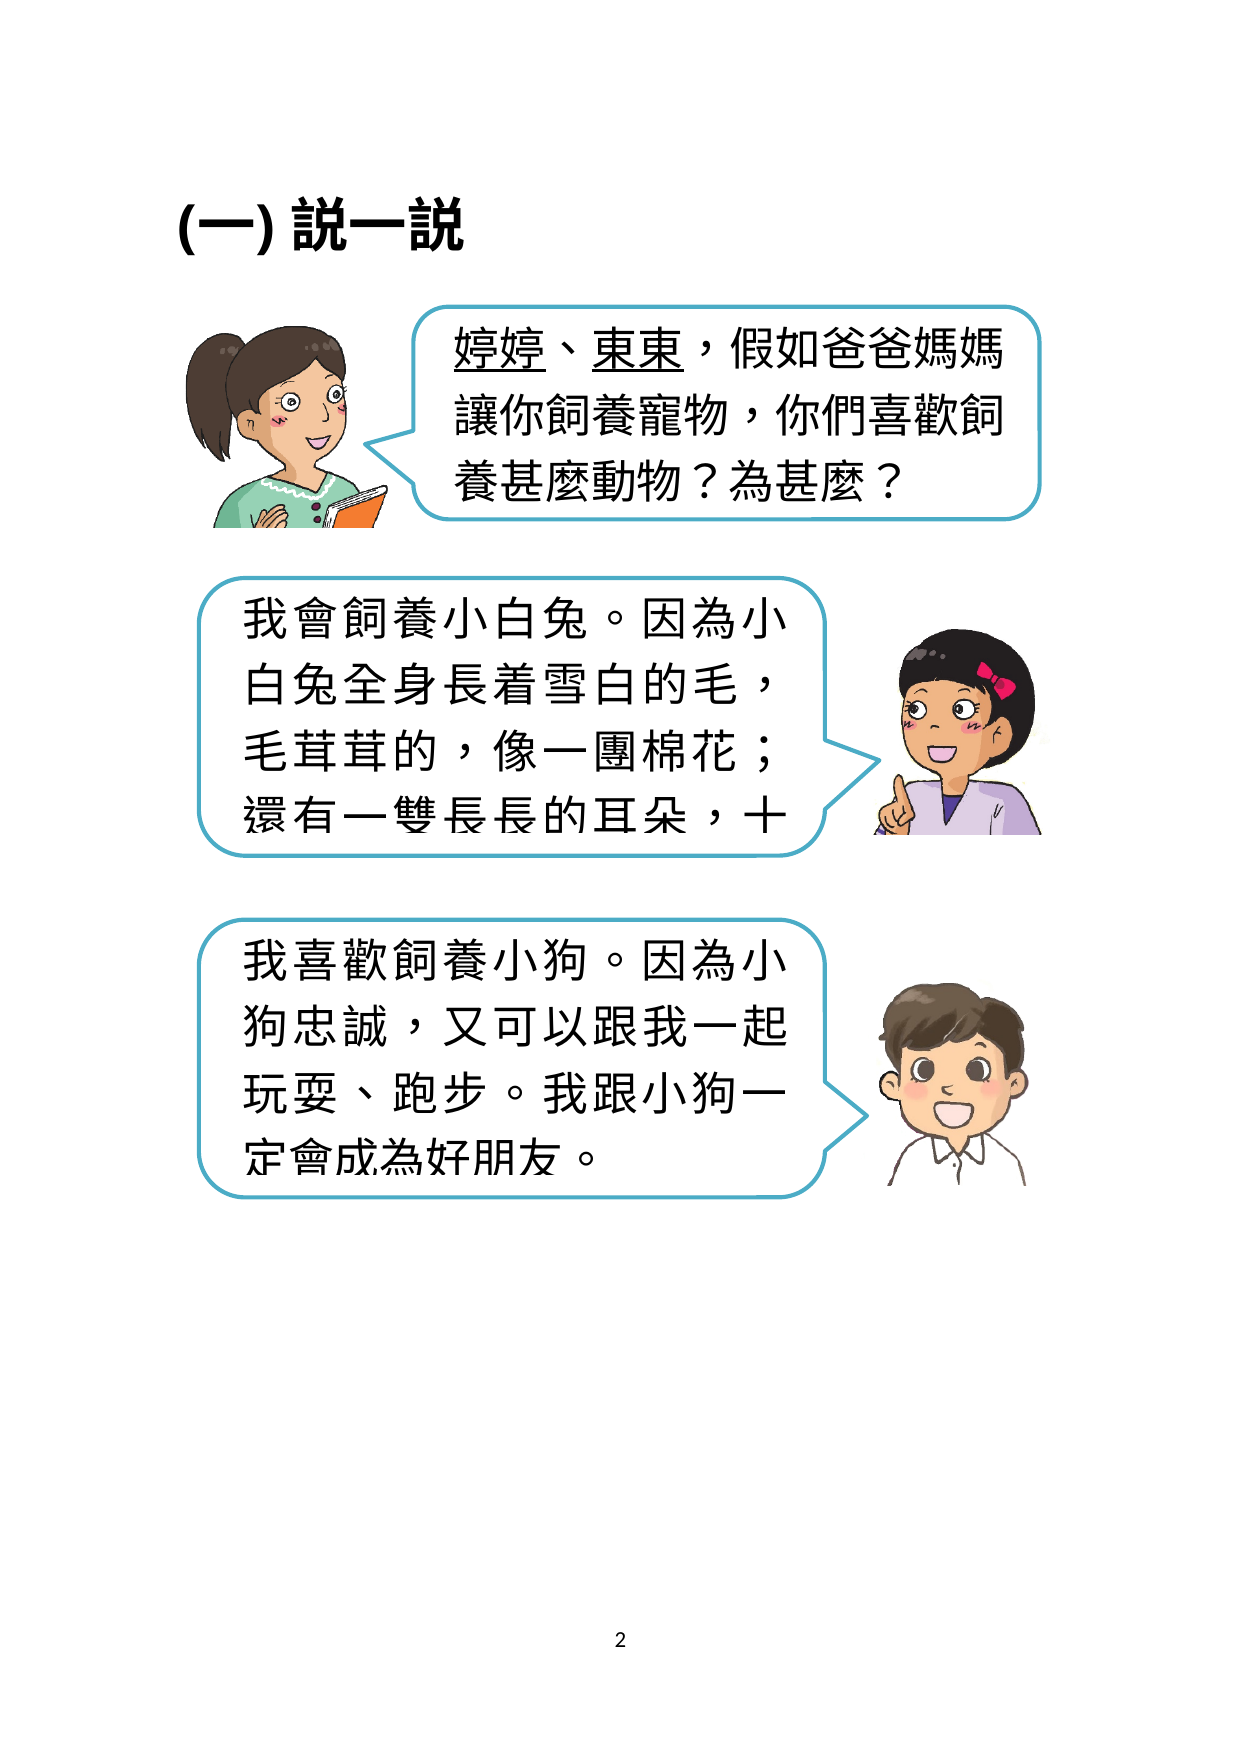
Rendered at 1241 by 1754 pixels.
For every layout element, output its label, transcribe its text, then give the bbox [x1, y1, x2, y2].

picture [185, 326, 388, 528]
picture [859, 968, 1065, 1186]
picture [841, 623, 1055, 835]
text (一) 説一説 [177, 164, 1063, 277]
